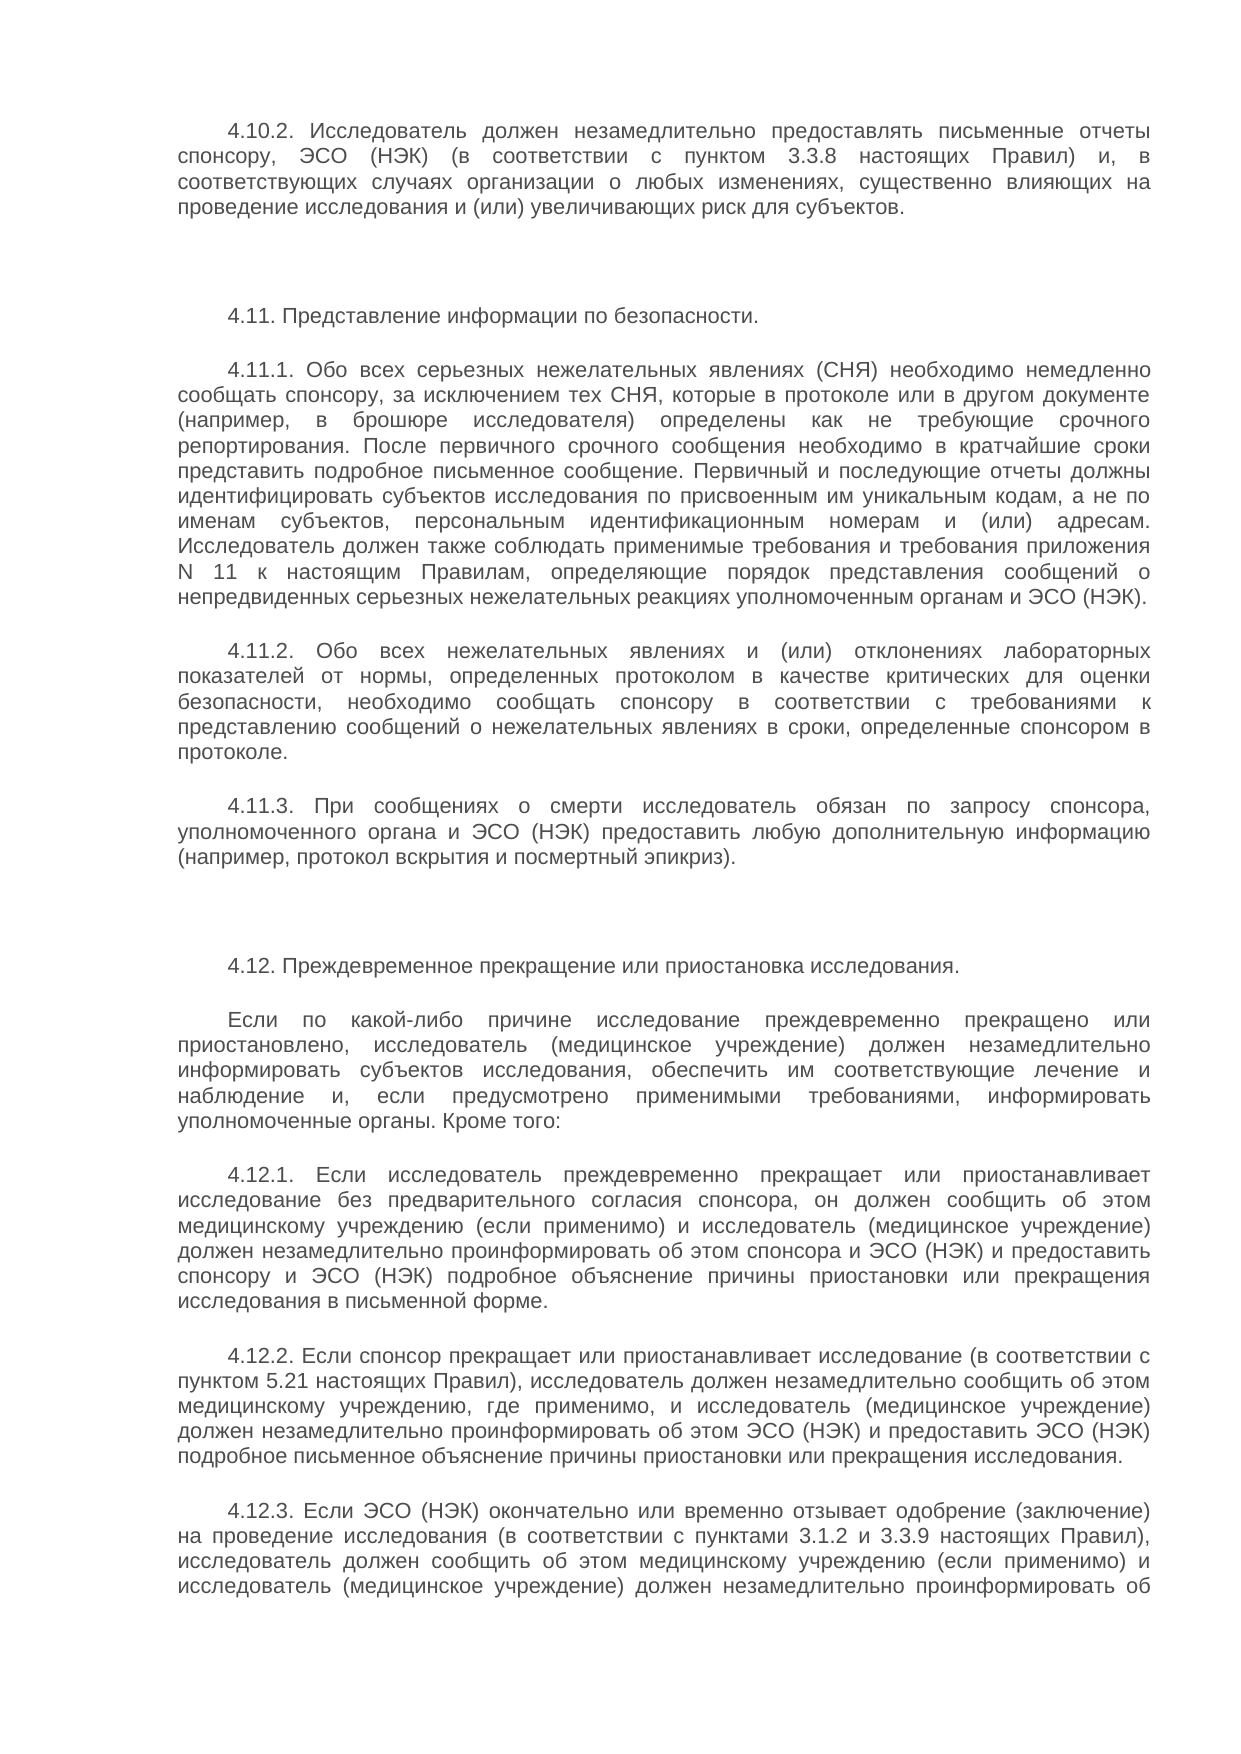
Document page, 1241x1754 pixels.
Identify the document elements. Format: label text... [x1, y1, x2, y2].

text 4.11.2. Обо всех нежелательных явлениях и (или) отклонениях лабораторных показателей от нормы, определенных протоколом в качестве критических для оценки безопасности, необходимо сообщать спонсору в соответствии с требованиями к представлению сообщений о нежелательных явлениях в сроки, определенные спонсором в протоколе. [177, 638, 1152, 764]
text Если по какой-либо причине исследование преждевременно прекращено или приостановлено, исследователь (медицинское учреждение) должен незамедлительно информировать субъектов исследования, обеспечить им соответствующие лечение и наблюдение и, если предусмотрено применимыми требованиями, информировать уполномоченные органы. Кроме того: [177, 1007, 1152, 1133]
text 4.10.2. Исследователь должен незамедлительно предоставлять письменные отчеты спонсору, ЭСО (НЭК) (в соответствии с пунктом 3.3.8 настоящих Правил) и, в соответствующих случаях организации о любых изменениях, существенно влияющих на проведение исследования и (или) увеличивающих риск для субъектов. [177, 118, 1152, 219]
text 4.11.3. При сообщениях о смерти исследователь обязан по запросу спонсора, уполномоченного органа и ЭСО (НЭК) предоставить любую дополнительную информацию (например, протокол вскрытия и посмертный эпикриз). [177, 793, 1152, 869]
text 4.11. Представление информации по безопасности. [177, 302, 1152, 328]
text 4.12.2. Если спонсор прекращает или приостанавливает исследование (в соответствии с пунктом 5.21 настоящих Правил), исследователь должен незамедлительно сообщить об этом медицинскому учреждению, где применимо, и исследователь (медицинское учреждение) должен незамедлительно проинформировать об этом ЭСО (НЭК) и предоставить ЭСО (НЭК) подробное письменное объяснение причины приостановки или прекращения исследования. [177, 1342, 1152, 1468]
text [177, 1498, 1152, 1598]
text 4.12.1. Если исследователь преждевременно прекращает или приостанавливает исследование без предварительного согласия спонсора, он должен сообщить об этом медицинскому учреждению (если применимо) и исследователь (медицинское учреждение) должен незамедлительно проинформировать об этом спонсора и ЭСО (НЭК) и предоставить спонсору и ЭСО (НЭК) подробное объяснение причины приостановки или прекращения исследования в письменной форме. [177, 1162, 1152, 1313]
text 4.12. Преждевременное прекращение или приостановка исследования. [177, 952, 1152, 978]
text 4.11.1. Обо всех серьезных нежелательных явлениях (СНЯ) необходимо немедленно сообщать спонсору, за исключением тех СНЯ, которые в протоколе или в другом документе (например, в брошюре исследователя) определены как не требующие срочного репортирования. После первичного срочного сообщения необходимо в кратчайшие сроки представить подробное письменное сообщение. Первичный и последующие отчеты должны идентифицировать субъектов исследования по присвоенным им уникальным кодам, а не по именам субъектов, персональным идентификационным номерам и (или) адресам. Исследователь должен также соблюдать применимые требования и требования приложения N 11 к настоящим Правилам, определяющие порядок представления сообщений о непредвиденных серьезных нежелательных реакциях уполномоченным органам и ЭСО (НЭК). [177, 357, 1152, 609]
